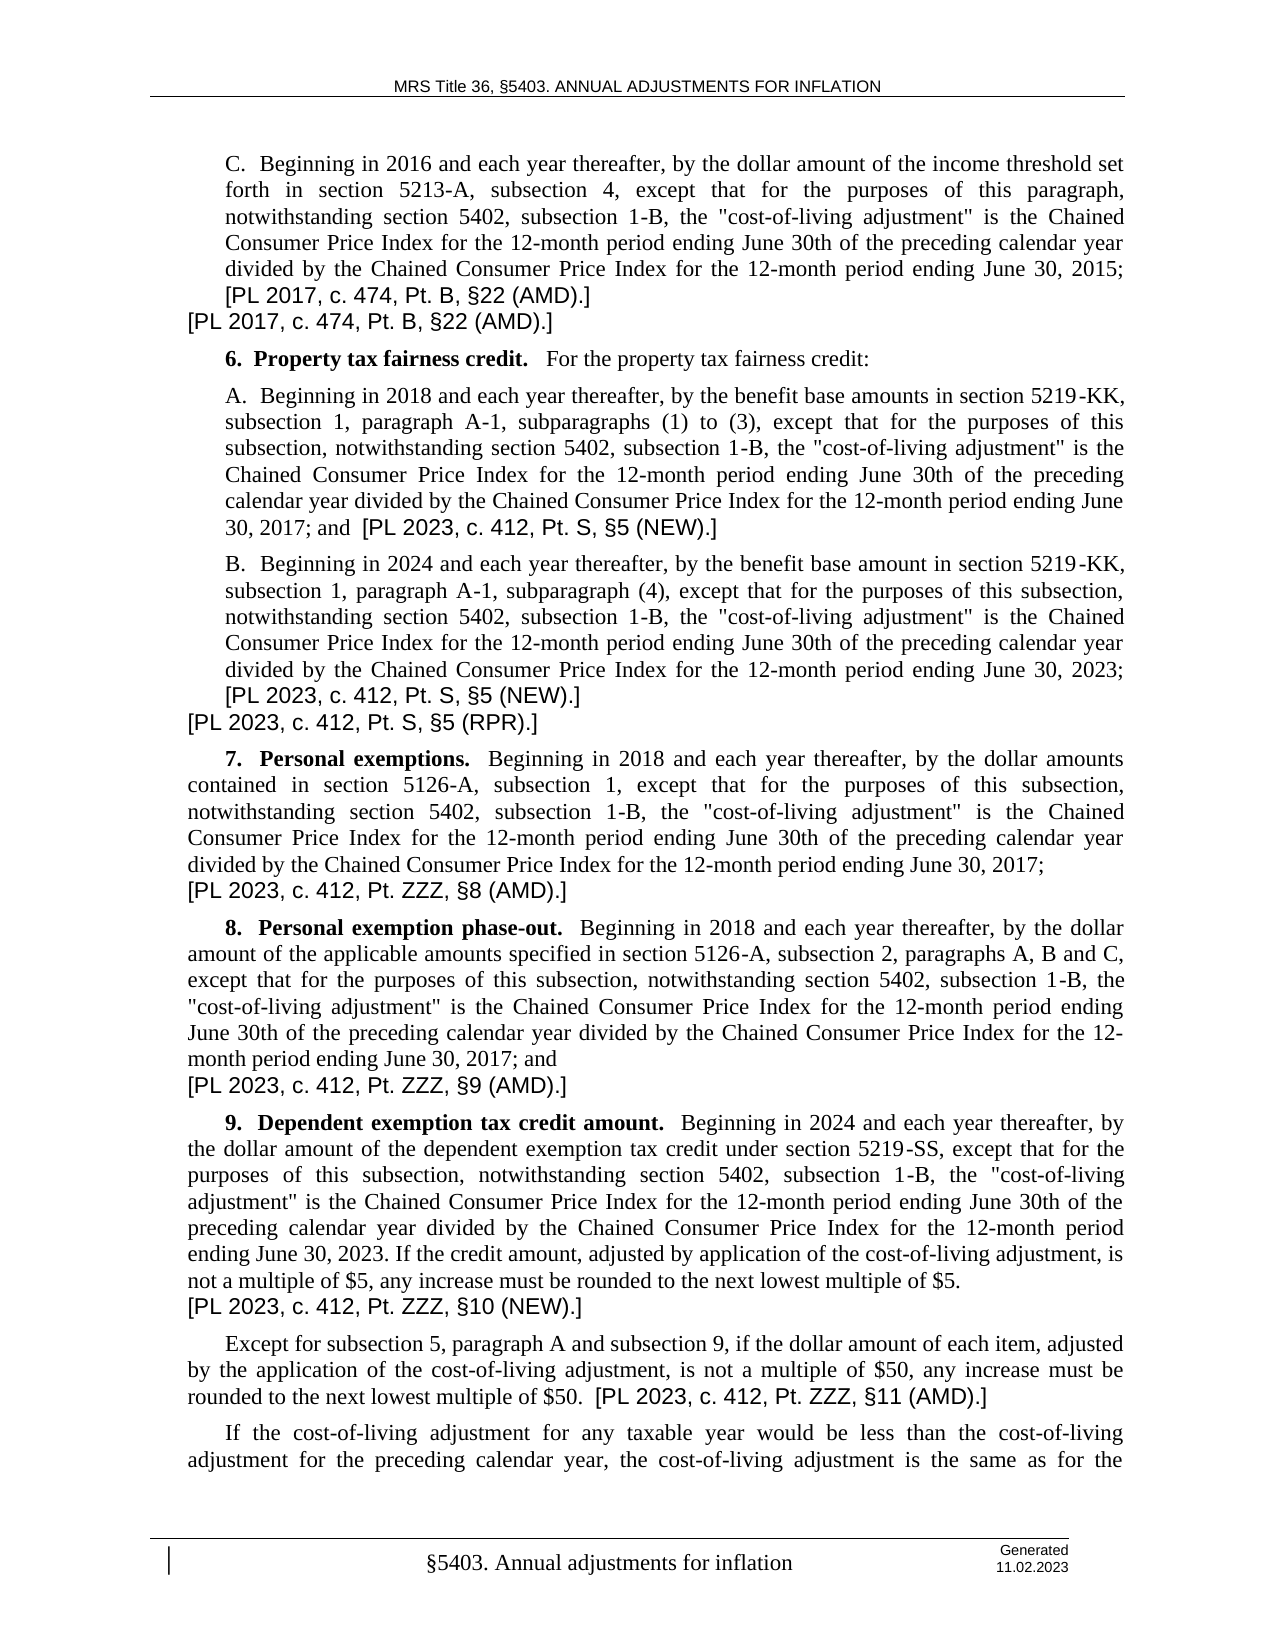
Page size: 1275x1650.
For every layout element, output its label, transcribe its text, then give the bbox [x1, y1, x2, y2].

text B. Beginning in 2024 and each year thereafter, by the benefit base amount in section 5219‑KK, subsection 1, paragraph A‑1, subparagraph (4), except that for the purposes of this subsection, notwithstanding section 5402, subsection 1‑B, the "cost-of-living adjustment" is the Chained Consumer Price Index for the 12-month period ending June 30th of the preceding calendar year divided by the Chained Consumer Price Index for the 12-month period ending June 30, 2023; [PL 2023, c. 412, Pt. S, §5 (NEW).] [225, 550, 1125, 708]
text [PL 2023, c. 412, Pt. ZZZ, §10 (NEW).] [187, 1293, 1125, 1319]
text 9. Dependent exemption tax credit amount. Beginning in 2024 and each year thereafter, by the dollar amount of the dependent exemption tax credit under section 5219‑SS, except that for the purposes of this subsection, notwithstanding section 5402, subsection 1‑B, the "cost-of-living adjustment" is the Chained Consumer Price Index for the 12-month period ending June 30th of the preceding calendar year divided by the Chained Consumer Price Index for the 12-month period ending June 30, 2023. If the credit amount, adjusted by application of the cost-of-living adjustment, is not a multiple of $5, any increase must be rounded to the next lowest multiple of $5. [187, 1109, 1125, 1293]
text 6. Property tax fairness credit. For the property tax fairness credit: [187, 345, 1125, 371]
text [PL 2017, c. 474, Pt. B, §22 (AMD).] [187, 308, 1125, 334]
text 7. Personal exemptions. Beginning in 2018 and each year thereafter, by the dollar amounts contained in section 5126‑A, subsection 1, except that for the purposes of this subsection, notwithstanding section 5402, subsection 1‑B, the "cost-of-living adjustment" is the Chained Consumer Price Index for the 12-month period ending June 30th of the preceding calendar year divided by the Chained Consumer Price Index for the 12-month period ending June 30, 2017; [187, 745, 1125, 877]
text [187, 1419, 1125, 1472]
text [PL 2023, c. 412, Pt. ZZZ, §9 (AMD).] [187, 1072, 1125, 1098]
text Except for subsection 5, paragraph A and subsection 9, if the dollar amount of each item, adjusted by the application of the cost-of-living adjustment, is not a multiple of $50, any increase must be rounded to the next lowest multiple of $50. [PL 2023, c. 412, Pt. ZZZ, §11 (AMD).] [187, 1330, 1125, 1409]
text 8. Personal exemption phase-out. Beginning in 2018 and each year thereafter, by the dollar amount of the applicable amounts specified in section 5126‑A, subsection 2, paragraphs A, B and C, except that for the purposes of this subsection, notwithstanding section 5402, subsection 1‑B, the "cost-of-living adjustment" is the Chained Consumer Price Index for the 12-month period ending June 30th of the preceding calendar year divided by the Chained Consumer Price Index for the 12-month period ending June 30, 2017; and [187, 914, 1125, 1072]
text [PL 2023, c. 412, Pt. S, §5 (RPR).] [187, 708, 1125, 735]
text A. Beginning in 2018 and each year thereafter, by the benefit base amounts in section 5219‑KK, subsection 1, paragraph A‑1, subparagraphs (1) to (3), except that for the purposes of this subsection, notwithstanding section 5402, subsection 1‑B, the "cost-of-living adjustment" is the Chained Consumer Price Index for the 12-month period ending June 30th of the preceding calendar year divided by the Chained Consumer Price Index for the 12-month period ending June 30, 2017; and [PL 2023, c. 412, Pt. S, §5 (NEW).] [225, 382, 1125, 540]
text C. Beginning in 2016 and each year thereafter, by the dollar amount of the income threshold set forth in section 5213‑A, subsection 4, except that for the purposes of this paragraph, notwithstanding section 5402, subsection 1‑B, the "cost-of-living adjustment" is the Chained Consumer Price Index for the 12-month period ending June 30th of the preceding calendar year divided by the Chained Consumer Price Index for the 12-month period ending June 30, 2015; [PL 2017, c. 474, Pt. B, §22 (AMD).] [225, 150, 1125, 308]
text [PL 2023, c. 412, Pt. ZZZ, §8 (AMD).] [187, 877, 1125, 903]
